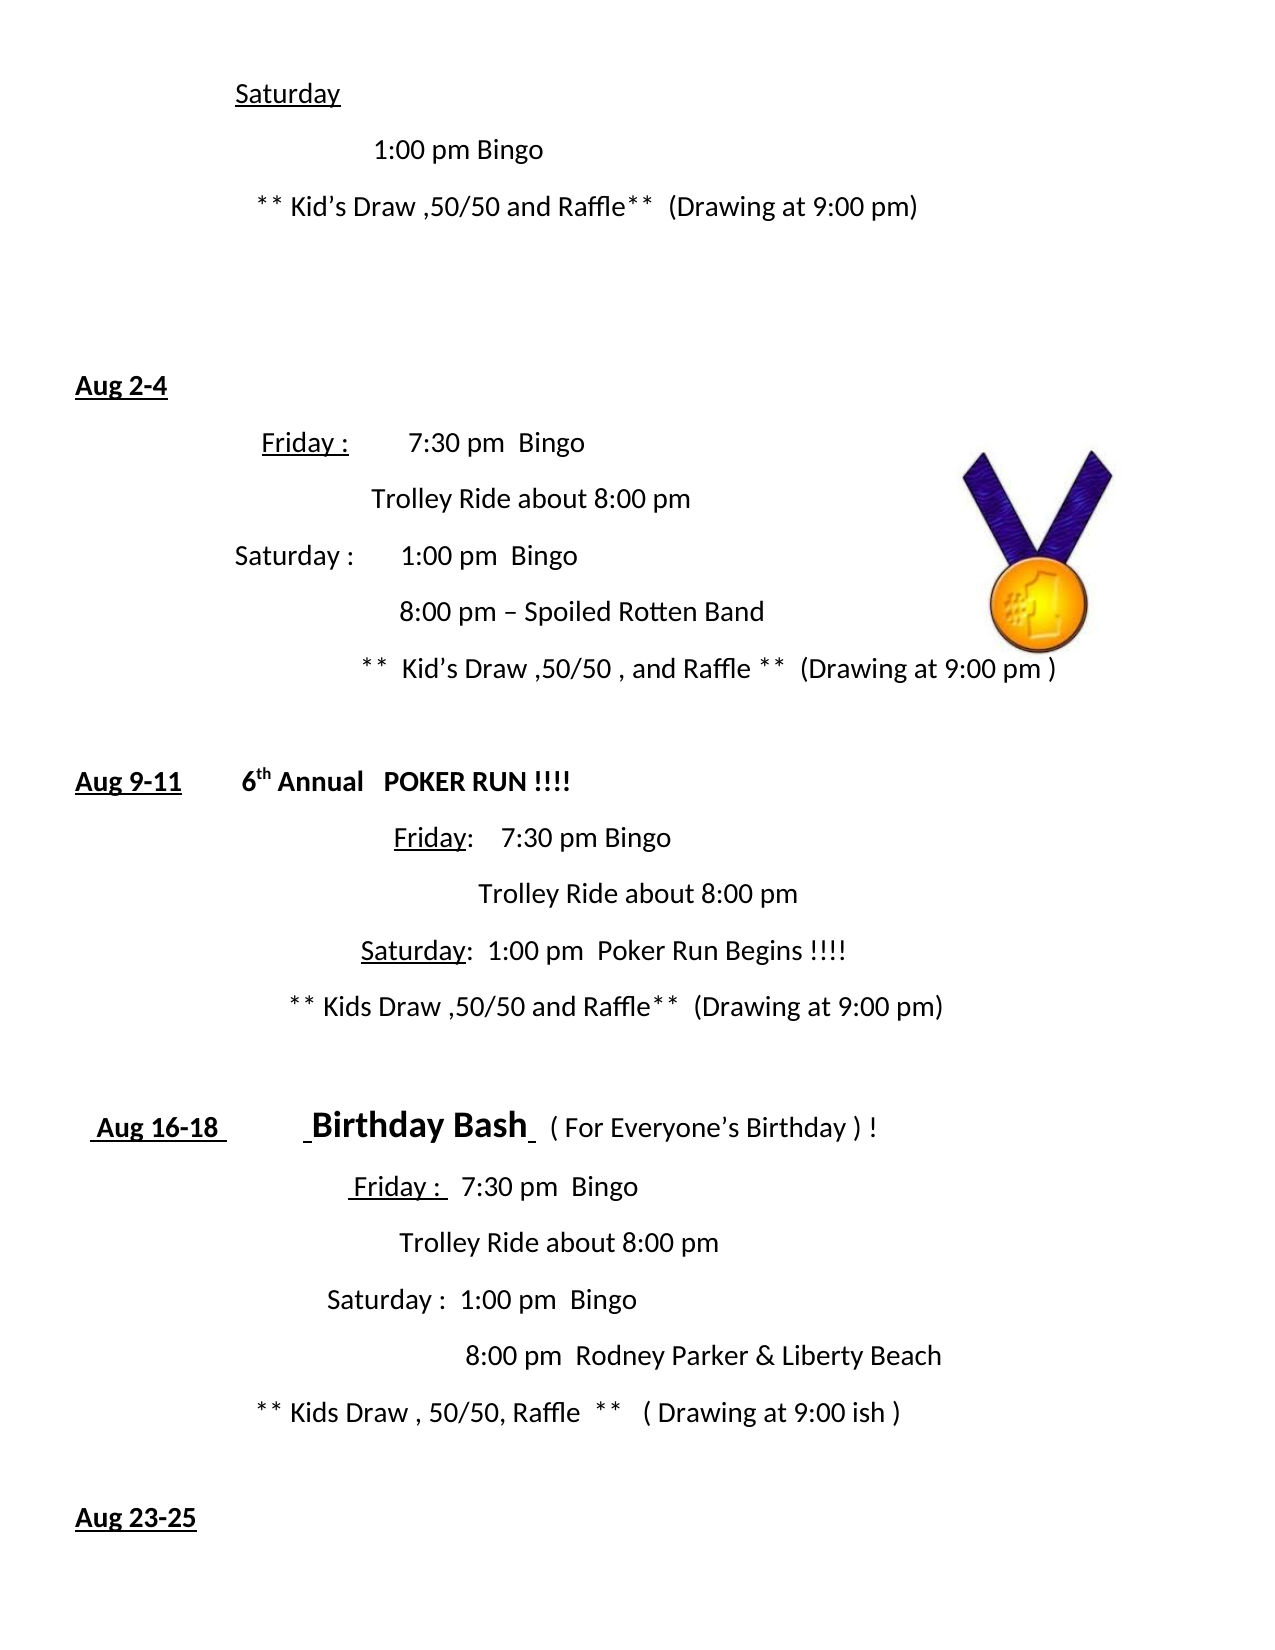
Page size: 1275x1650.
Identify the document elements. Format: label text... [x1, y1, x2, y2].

picture [941, 459, 1123, 480]
text Aug 2-4 [75, 367, 1200, 403]
text ** Kid’s Draw ,50/50 , and Raffle ** (Drawing at 9:00 pm ) [90, 650, 1200, 685]
picture [941, 516, 1123, 537]
text 8:00 pm Rodney Parker & Liberty Beach [90, 1337, 1200, 1373]
text Saturday: 1:00 pm Poker Run Begins !!!! [90, 932, 1200, 968]
text 8:00 pm – Spoiled Rotten Band [90, 593, 1200, 629]
text Saturday [90, 75, 1200, 111]
text Trolley Ride about 8:00 pm [75, 480, 1200, 516]
text Trolley Ride about 8:00 pm [90, 1224, 1200, 1260]
text 1:00 pm Bingo [90, 131, 1200, 167]
text Aug 16-18 Birthday Bash ( For Everyone’s Birthday ) ! [90, 1101, 1200, 1147]
text Saturday : 1:00 pm Bingo [90, 1281, 1200, 1317]
text Friday : 7:30 pm Bingo [90, 1168, 1200, 1204]
text Trolley Ride about 8:00 pm [90, 876, 1200, 911]
picture [941, 629, 1123, 650]
picture [941, 572, 1123, 593]
text ** Kids Draw , 50/50, Raffle ** ( Drawing at 9:00 ish ) [90, 1394, 1200, 1429]
text Friday : 7:30 pm Bingo [75, 424, 1200, 459]
text Aug 23-25 [75, 1499, 1200, 1535]
text Friday: 7:30 pm Bingo [90, 819, 1200, 855]
text Saturday : 1:00 pm Bingo [90, 537, 1200, 572]
text ** Kids Draw ,50/50 and Raffle** (Drawing at 9:00 pm) [90, 988, 1200, 1024]
text Aug 9-11 6th Annual POKER RUN !!!! [75, 763, 1200, 798]
text ** Kid’s Draw ,50/50 and Raffle** (Drawing at 9:00 pm) [90, 188, 1200, 223]
